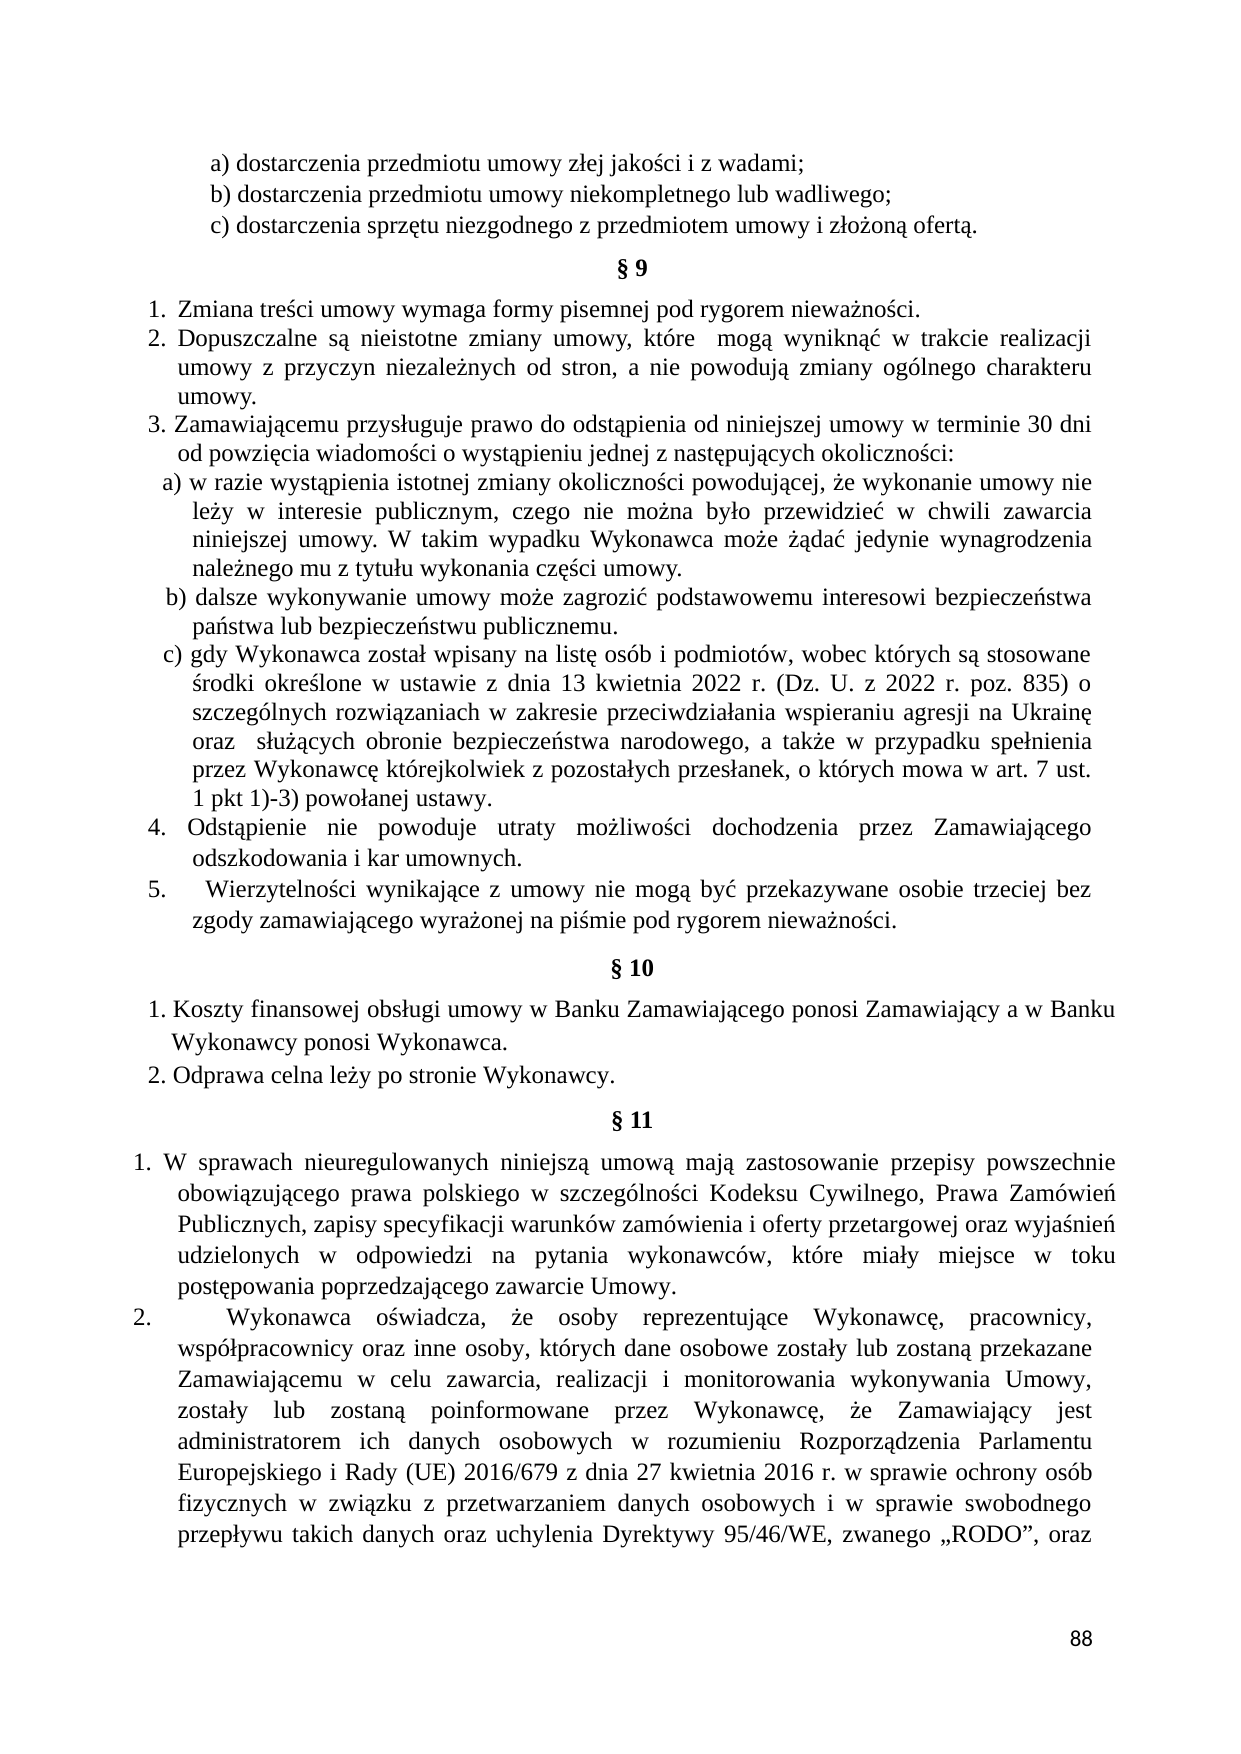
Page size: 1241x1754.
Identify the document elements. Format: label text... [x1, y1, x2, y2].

text 1. W sprawach nieuregulowanych niniejszą umową mają zastosowanie przepisy powszechnie obowiązującego prawa polskiego w szczególności Kodeksu Cywilnego, Prawa Zamówień Publicznych, zapisy specyfikacji warunków zamówienia i oferty przetargowej oraz wyjaśnień udzielonych w odpowiedzi na pytania wykonawców, które miały miejsce w toku postępowania poprzedzającego zawarcie Umowy. [133, 1147, 1116, 1300]
text b) dostarczenia przedmiotu umowy niekompletnego lub wadliwego; [210, 179, 1116, 207]
list Koszty finansowej obsługi umowy w Banku Zamawiającego ponosi Zamawiający a w Banku Wykonawcy ponosi Wykonawca. [148, 994, 1116, 1056]
text a) w razie wystąpienia istotnej zmiany okoliczności powodującej, że wykonanie umowy nie leży w interesie publicznym, czego nie można było przewidzieć w chwili zawarcia niniejszej umowy. W takim wypadku Wykonawca może żądać jedynie wynagrodzenia należnego mu z tytułu wykonania części umowy. [148, 467, 1093, 582]
text b) dalsze wykonywanie umowy może zagrozić podstawowemu interesowi bezpieczeństwa państwa lub bezpieczeństwu publicznemu. [148, 582, 1093, 639]
list Dopuszczalne są nieistotne zmiany umowy, które mogą wyniknąć w trakcie realizacji umowy z przyczyn niezależnych od stron, a nie powodują zmiany ogólnego charakteru umowy. [148, 323, 1093, 409]
list § 10 [148, 953, 1116, 982]
text 3. Zamawiającemu przysługuje prawo do odstąpienia od niniejszej umowy w terminie 30 dni od powzięcia wiadomości o wystąpieniu jednej z następujących okoliczności: [148, 409, 1093, 467]
text c) gdy Wykonawca został wpisany na listę osób i podmiotów, wobec których są stosowane środki określone w ustawie z dnia 13 kwietnia 2022 r. (Dz. U. z 2022 r. poz. 835) o szczególnych rozwiązaniach w zakresie przeciwdziałania wspieraniu agresji na Ukrainę oraz służących obronie bezpieczeństwa narodowego, a także w przypadku spełnienia przez Wykonawcę którejkolwiek z pozostałych przesłanek, o których mowa w art. 7 ust. 1 pkt 1)-3) powołanej ustawy. [148, 639, 1093, 812]
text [133, 1302, 1093, 1548]
list 4. Odstąpienie nie powoduje utraty możliwości dochodzenia przez Zamawiającego odszkodowania i kar umownych. [148, 812, 1093, 872]
text a) dostarczenia przedmiotu umowy złej jakości i z wadami; [210, 148, 1116, 176]
list § 11 [148, 1106, 1116, 1134]
list 5. Wierzytelności wynikające z umowy nie mogą być przekazywane osobie trzeciej bez zgody zamawiającego wyrażonej na piśmie pod rygorem nieważności. [148, 874, 1093, 934]
text c) dostarczenia sprzętu niezgodnego z przedmiotem umowy i złożoną ofertą. [210, 210, 1116, 238]
list Zmiana treści umowy wymaga formy pisemnej pod rygorem nieważności. [148, 294, 1093, 323]
list § 9 [148, 253, 1116, 282]
list Odprawa celna leży po stronie Wykonawcy. [148, 1060, 1116, 1089]
